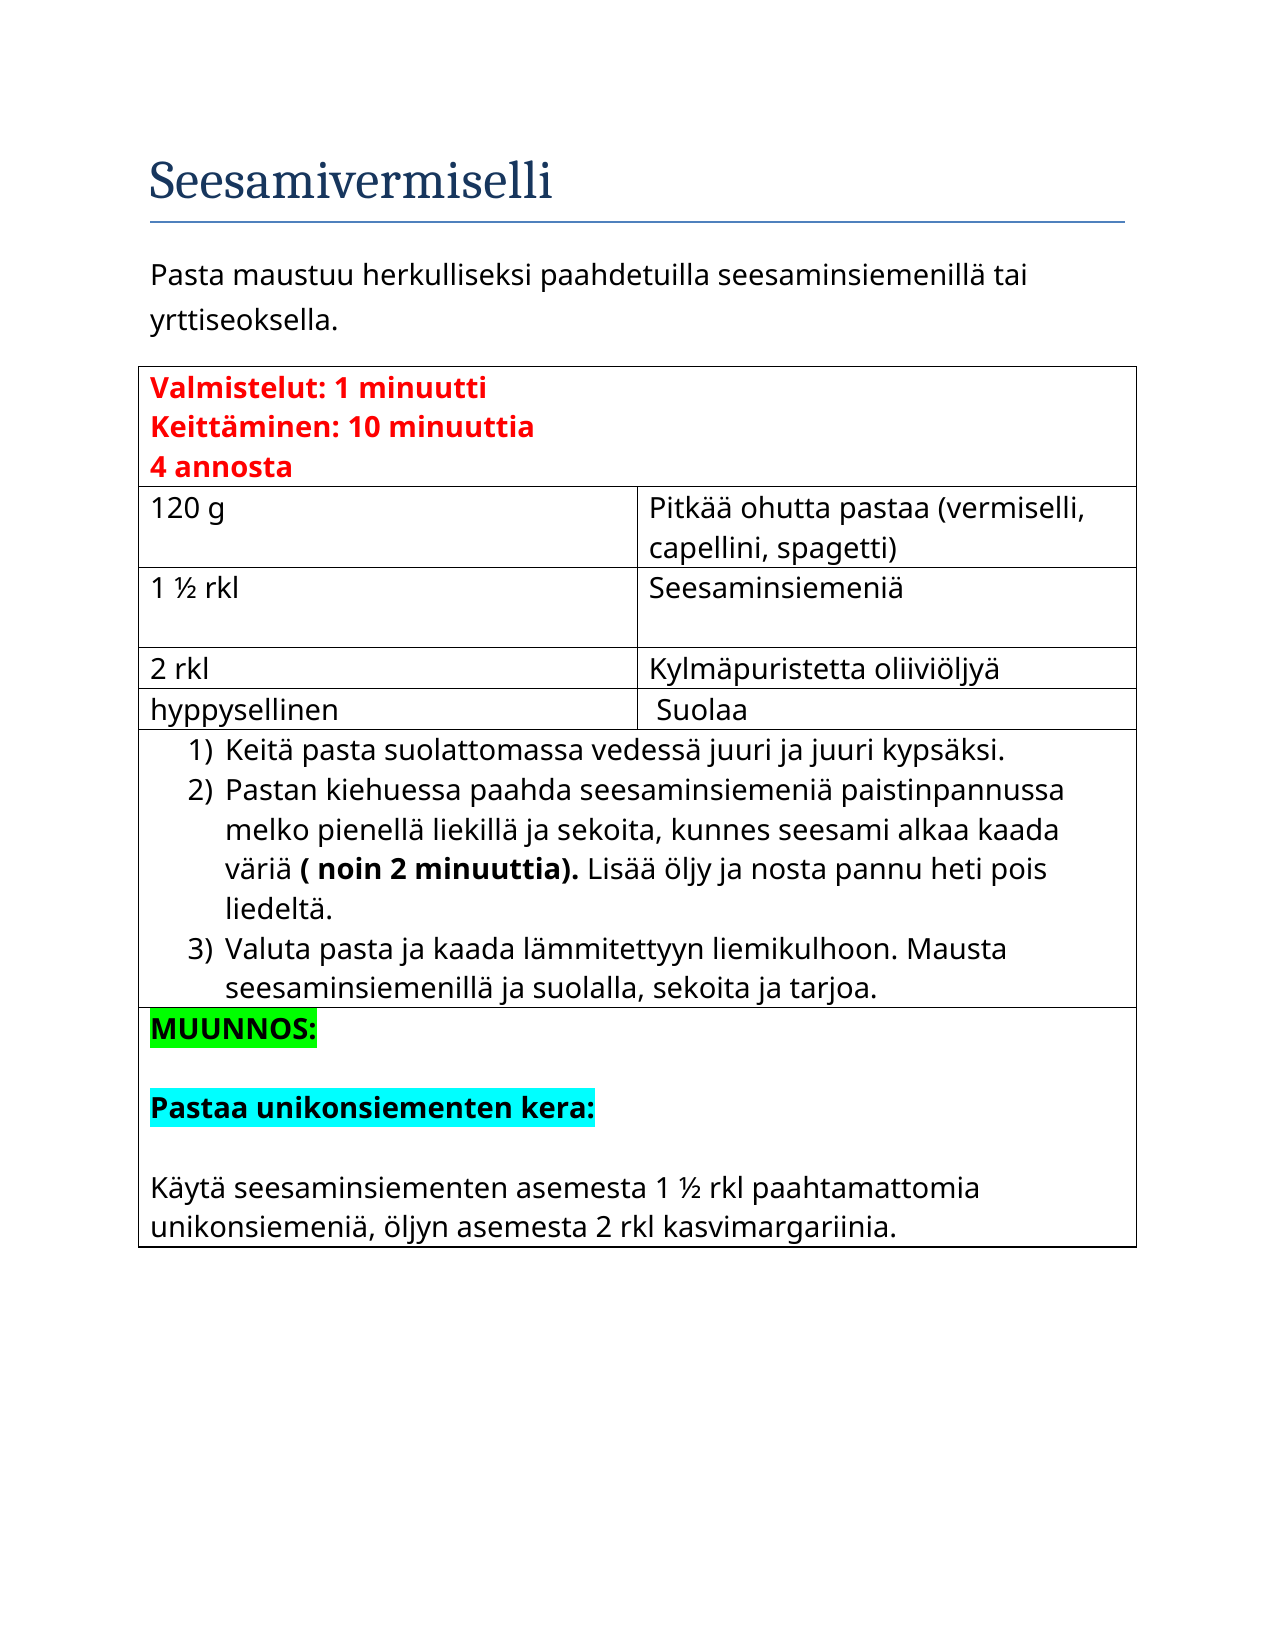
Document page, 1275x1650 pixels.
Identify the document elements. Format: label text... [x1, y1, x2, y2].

table_cell 1 ½ rkl [139, 568, 637, 647]
table_header Valmistelut: 1 minuutti Keittäminen: 10 minuuttia 4 annosta [139, 367, 1136, 486]
table_cell 120 g [139, 487, 637, 567]
table_cell Keitä pasta suolattomassa vedessä juuri ja juuri kypsäksi. Pastan kiehuessa paahda seesaminsiemeniä paistinpannussa melko pienellä liekillä ja sekoita, kunnes seesami alkaa kaada väriä ( noin 2 minuuttia). Lisää öljy ja nosta pannu heti pois liedeltä. Valuta pasta ja kaada lämmitettyyn liemikulhoon. Mausta seesaminsiemenillä ja suolalla, sekoita ja tarjoa. [139, 730, 1136, 1007]
title Seesamivermiselli [150, 150, 1125, 221]
table_cell Kylmäpuristetta oliiviöljyä [638, 648, 1136, 688]
table_cell hyppysellinen [139, 689, 637, 728]
table_cell 2 rkl [139, 648, 637, 688]
table_cell Seesaminsiemeniä [638, 568, 1136, 647]
table_cell MUUNNOS: Pastaa unikonsiementen kera: Käytä seesaminsiementen asemesta 1 ½ rkl paahtamattomia unikonsiemeniä, öljyn asemesta 2 rkl kasvimargariinia. [139, 1008, 1136, 1246]
table_cell Suolaa [638, 689, 1136, 728]
table_cell Pitkää ohutta pastaa (vermiselli, capellini, spagetti) [638, 487, 1136, 567]
text Pasta maustuu herkulliseksi paahdetuilla seesaminsiemenillä tai yrttiseoksella. [150, 254, 1125, 339]
